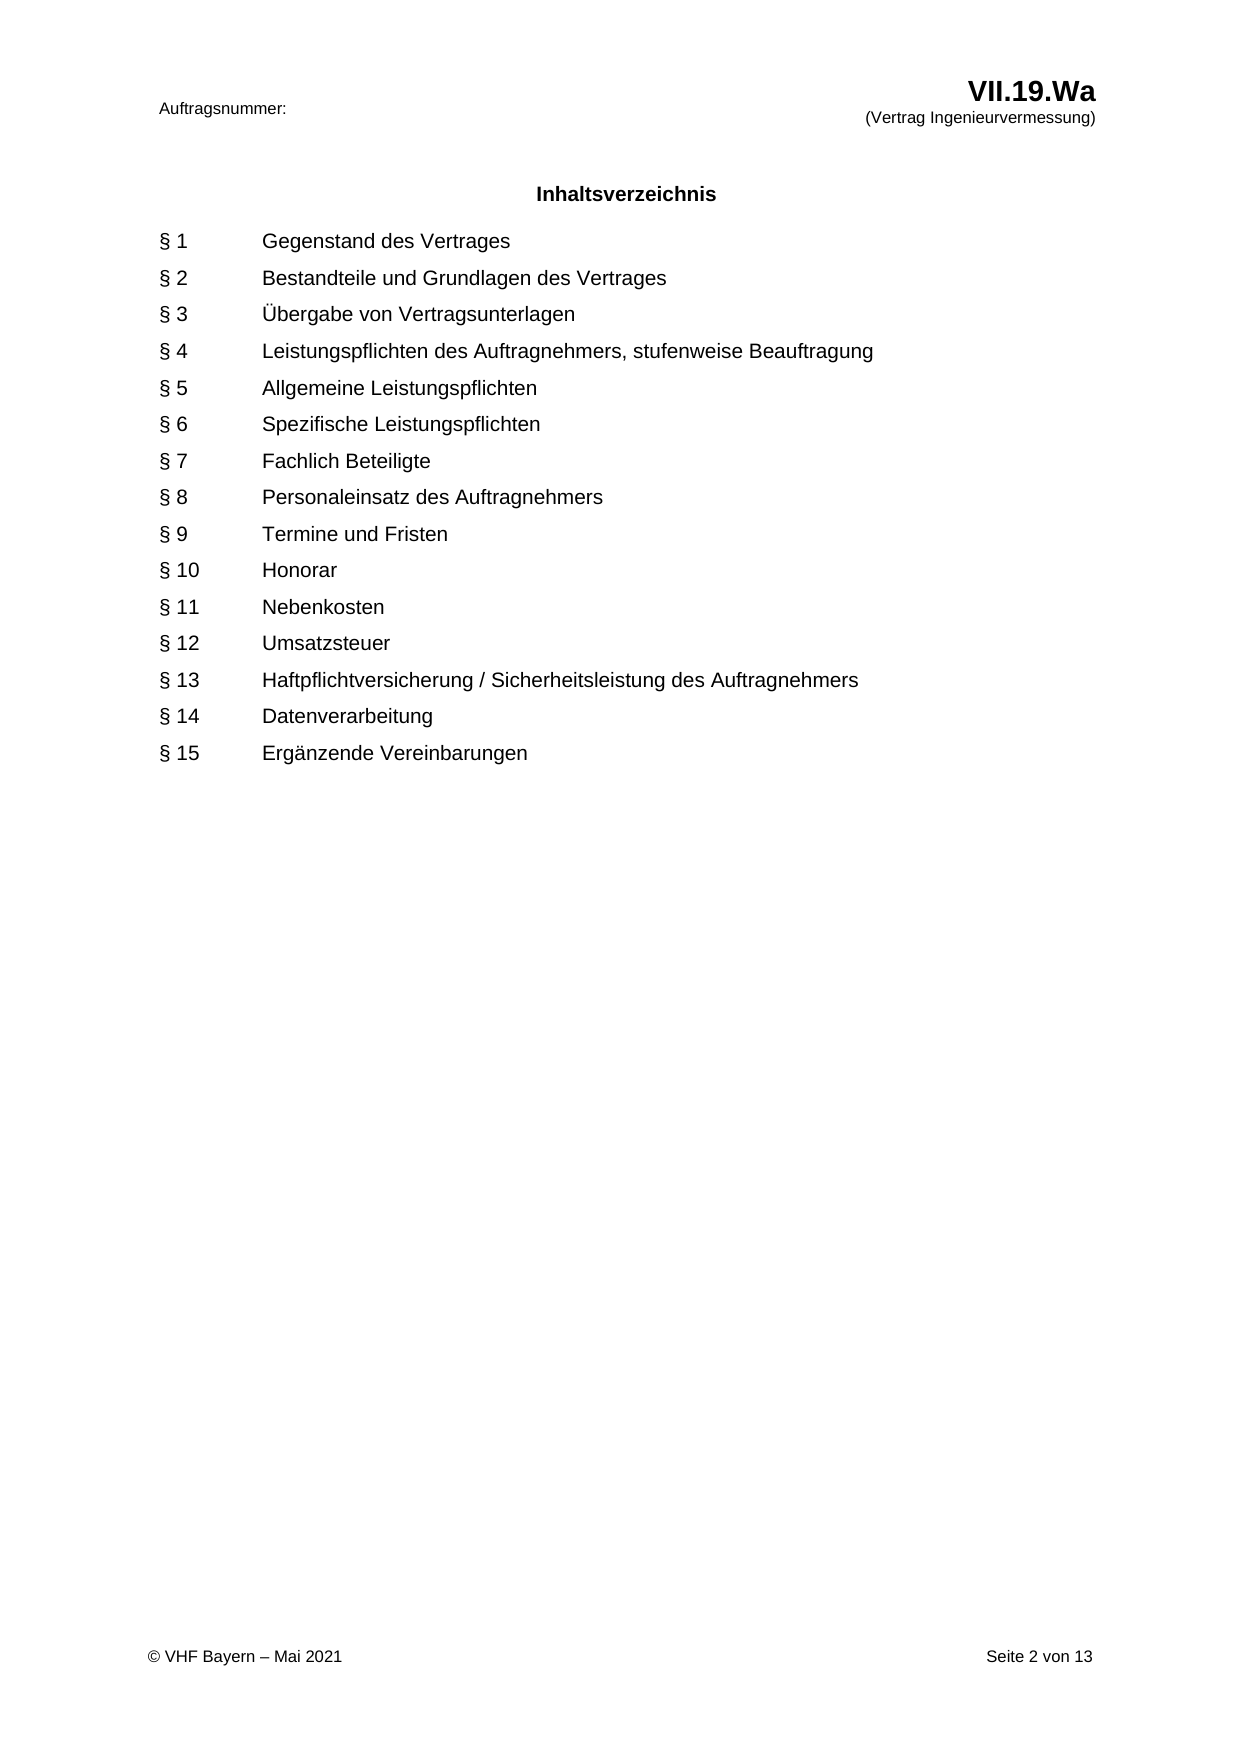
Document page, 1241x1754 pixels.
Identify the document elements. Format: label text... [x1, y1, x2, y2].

table_cell Haftpflichtversicherung / Sicherheitsleistung des Auftragnehmers [251, 664, 1105, 700]
table_cell Allgemeine Leistungspflichten [251, 371, 1105, 408]
table_cell § 13 [148, 664, 251, 700]
table_cell Leistungspflichten des Auftragnehmers, stufenweise Beauftragung [251, 335, 1105, 371]
table_cell Datenverarbeitung [251, 700, 1105, 737]
table_cell § 1 [148, 225, 251, 261]
table_cell § 10 [148, 554, 251, 591]
table_cell § 9 [148, 518, 251, 554]
table_cell § 15 [148, 737, 251, 773]
table_cell Bestandteile und Grundlagen des Vertrages [251, 261, 1105, 298]
table_cell § 6 [148, 408, 251, 444]
table_cell § 7 [148, 444, 251, 481]
table_cell Ergänzende Vereinbarungen [251, 737, 1105, 773]
table_cell Umsatzsteuer [251, 627, 1105, 664]
table_header Inhaltsverzeichnis [148, 154, 1105, 225]
table_cell § 3 [148, 298, 251, 334]
table_cell § 14 [148, 700, 251, 737]
table_cell Gegenstand des Vertrages [251, 225, 1105, 261]
table_cell Nebenkosten [251, 591, 1105, 627]
table_cell § 2 [148, 261, 251, 298]
table_cell § 8 [148, 481, 251, 517]
table_cell Fachlich Beteiligte [251, 444, 1105, 481]
table_cell Personaleinsatz des Auftragnehmers [251, 481, 1105, 517]
table_cell Termine und Fristen [251, 518, 1105, 554]
table_cell § 12 [148, 627, 251, 664]
table_cell Honorar [251, 554, 1105, 591]
table_cell § 11 [148, 591, 251, 627]
table_cell § 5 [148, 371, 251, 408]
table_cell Übergabe von Vertragsunterlagen [251, 298, 1105, 334]
table_cell § 4 [148, 335, 251, 371]
table_cell Spezifische Leistungspflichten [251, 408, 1105, 444]
